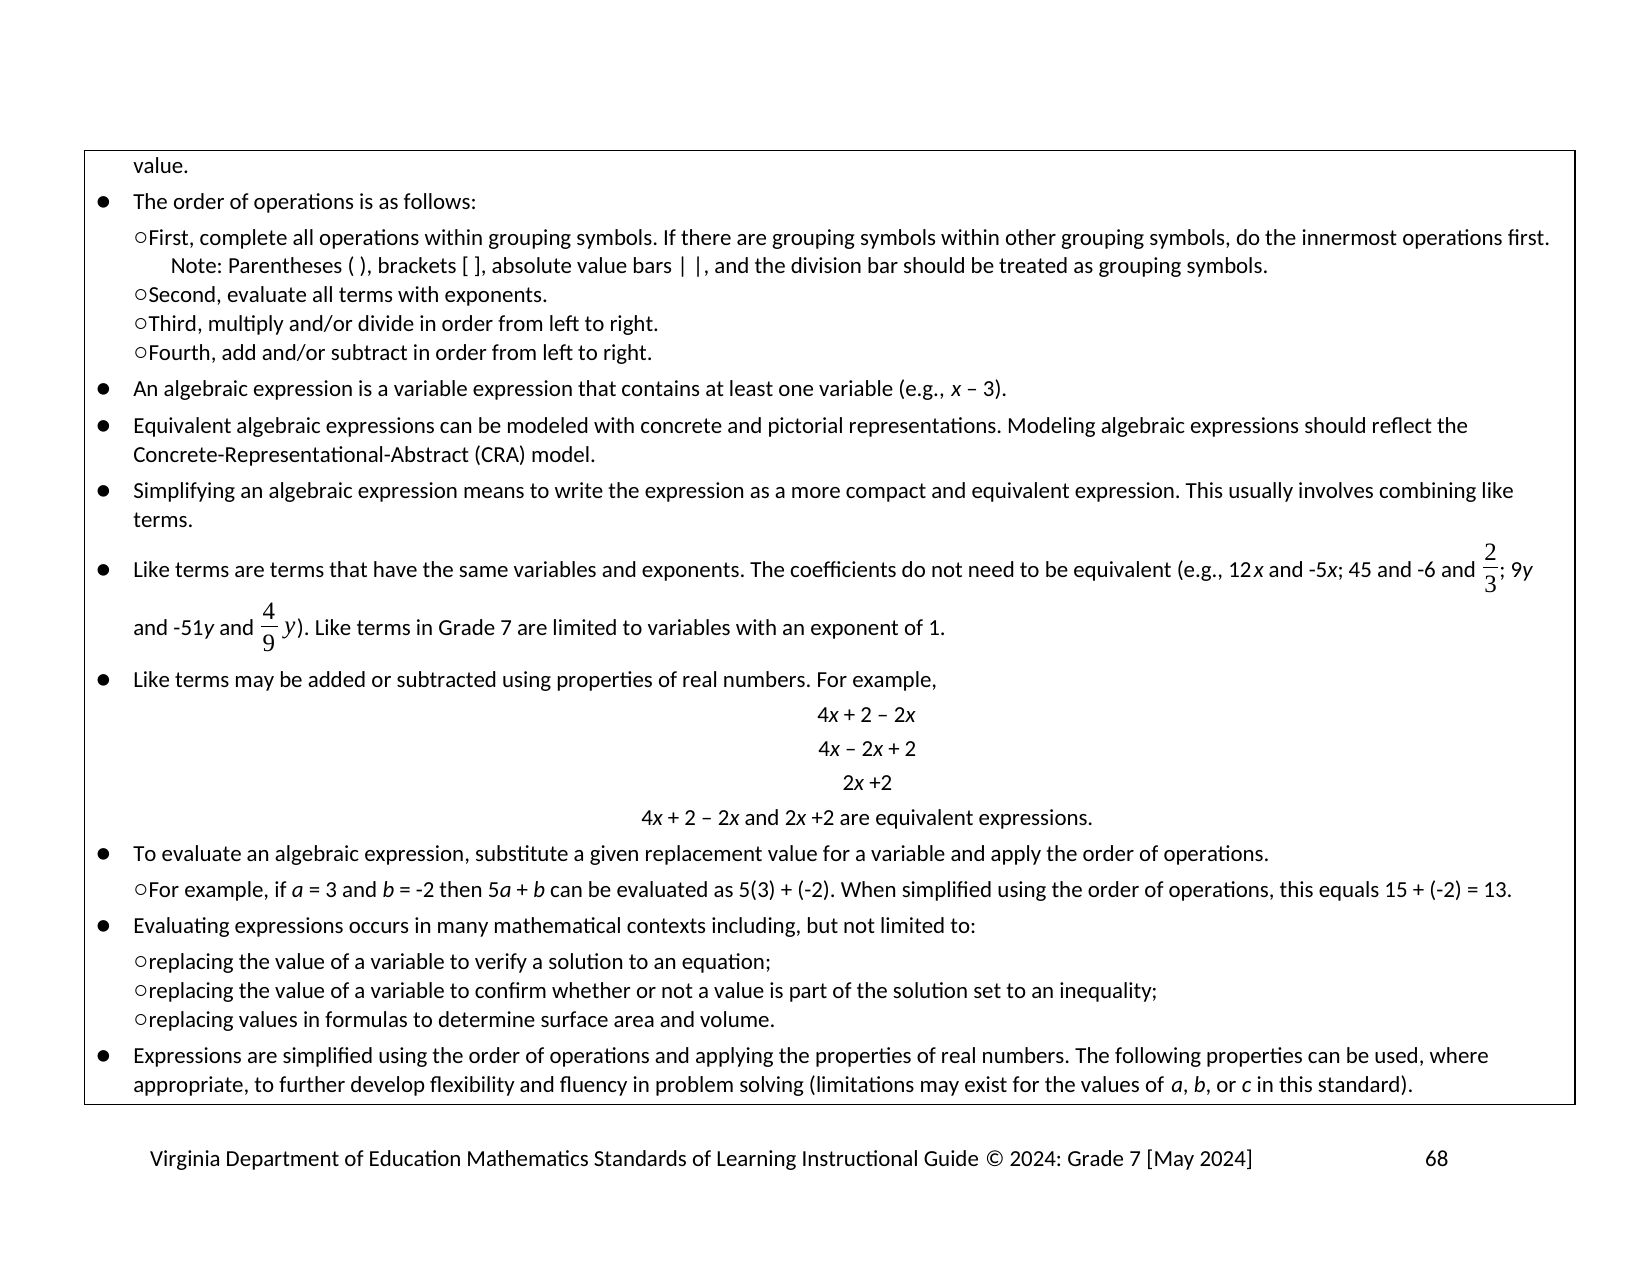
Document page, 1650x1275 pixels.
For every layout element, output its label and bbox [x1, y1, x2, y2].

table_cell [85, 151, 1574, 1104]
